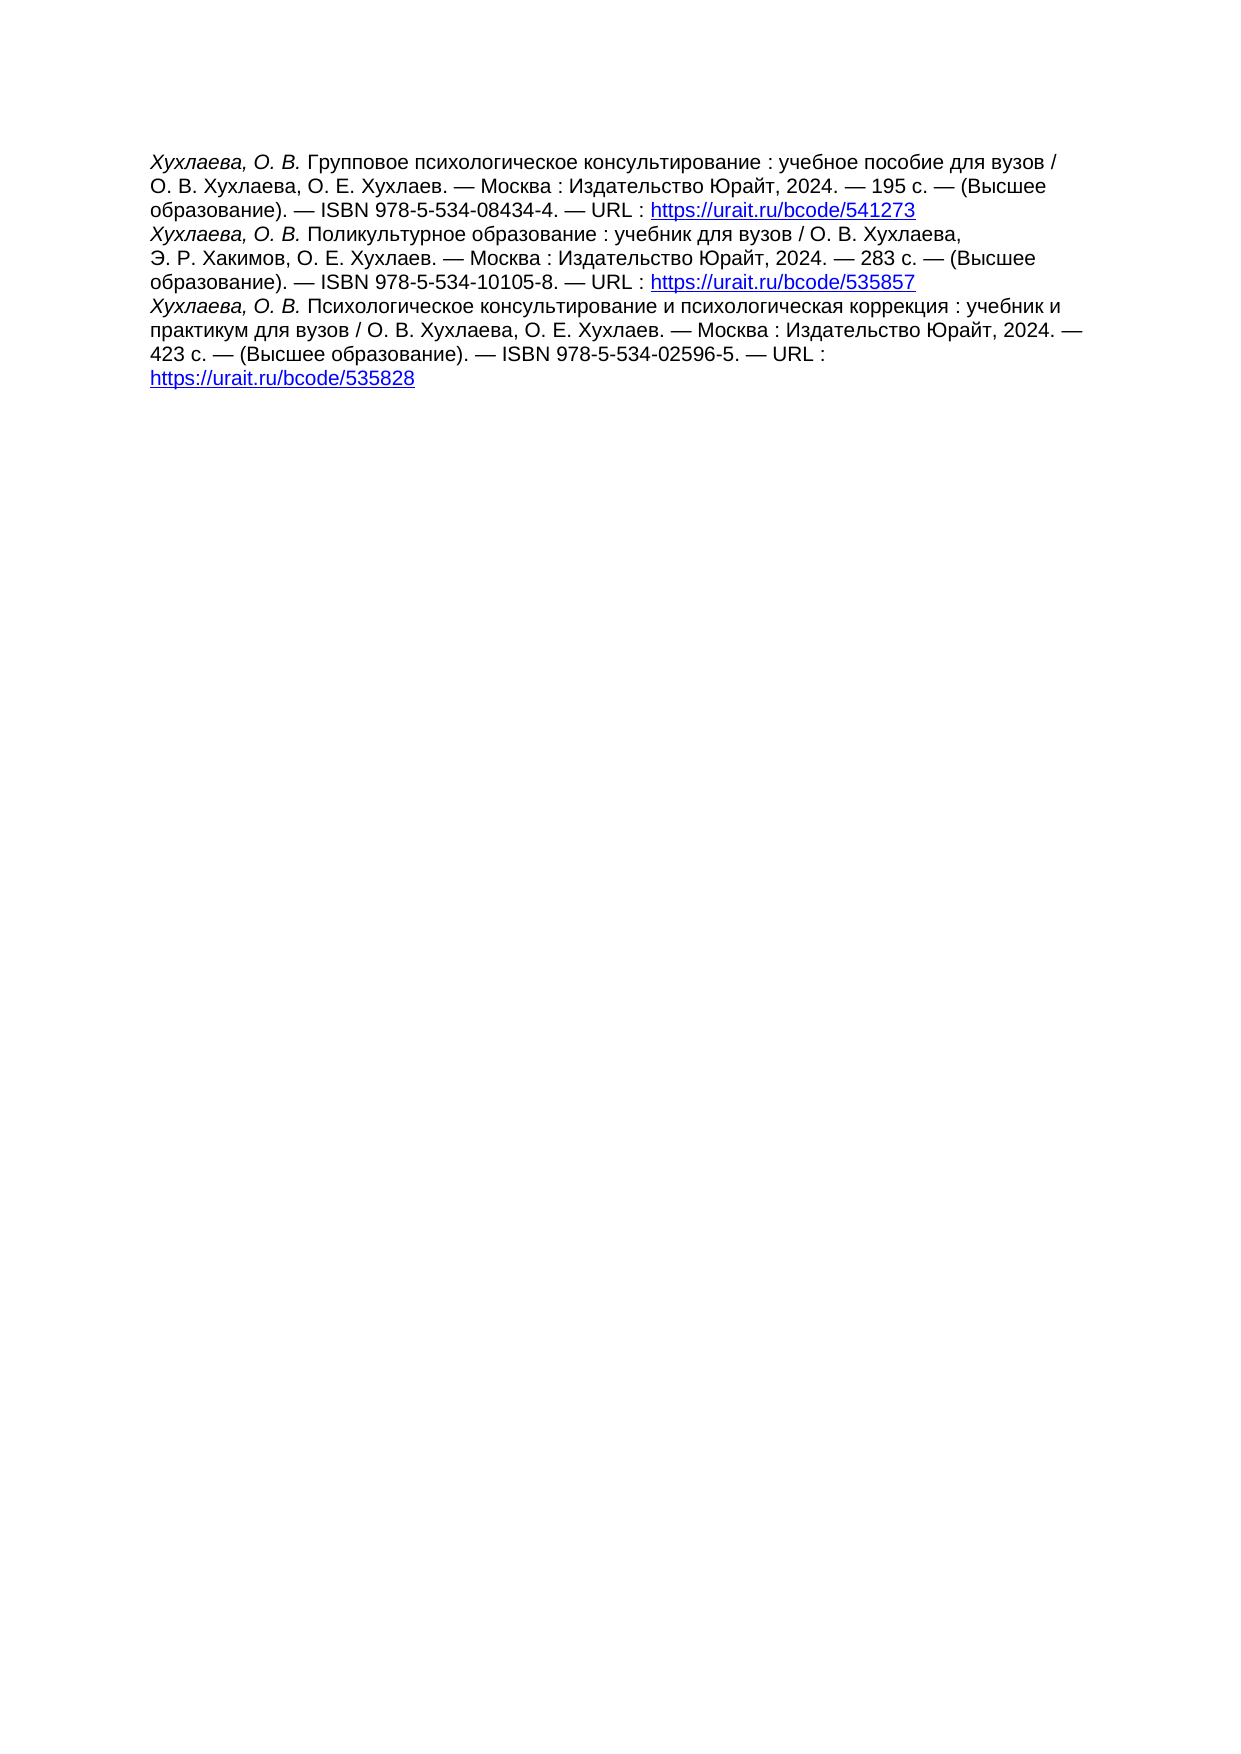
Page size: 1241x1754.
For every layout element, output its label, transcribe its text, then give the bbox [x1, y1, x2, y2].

text Хухлаева, О. В. Психологическое консультирование и психологическая коррекция : учебник и практикум для вузов / О. В. Хухлаева, О. Е. Хухлаев. — Москва : Издательство Юрайт, 2024. — 423 с. — (Высшее образование). — ISBN 978-5-534-02596-5. — URL : https://urait.ru/bcode/535828 [150, 294, 1090, 389]
text Хухлаева, О. В. Групповое психологическое консультирование : учебное пособие для вузов / О. В. Хухлаева, О. Е. Хухлаев. — Москва : Издательство Юрайт, 2024. — 195 с. — (Высшее образование). — ISBN 978-5-534-08434-4. — URL : https://urait.ru/bcode/541273 [150, 150, 1090, 222]
text Хухлаева, О. В. Поликультурное образование : учебник для вузов / О. В. Хухлаева, Э. Р. Хакимов, О. Е. Хухлаев. — Москва : Издательство Юрайт, 2024. — 283 с. — (Высшее образование). — ISBN 978-5-534-10105-8. — URL : https://urait.ru/bcode/535857 [150, 222, 1090, 294]
